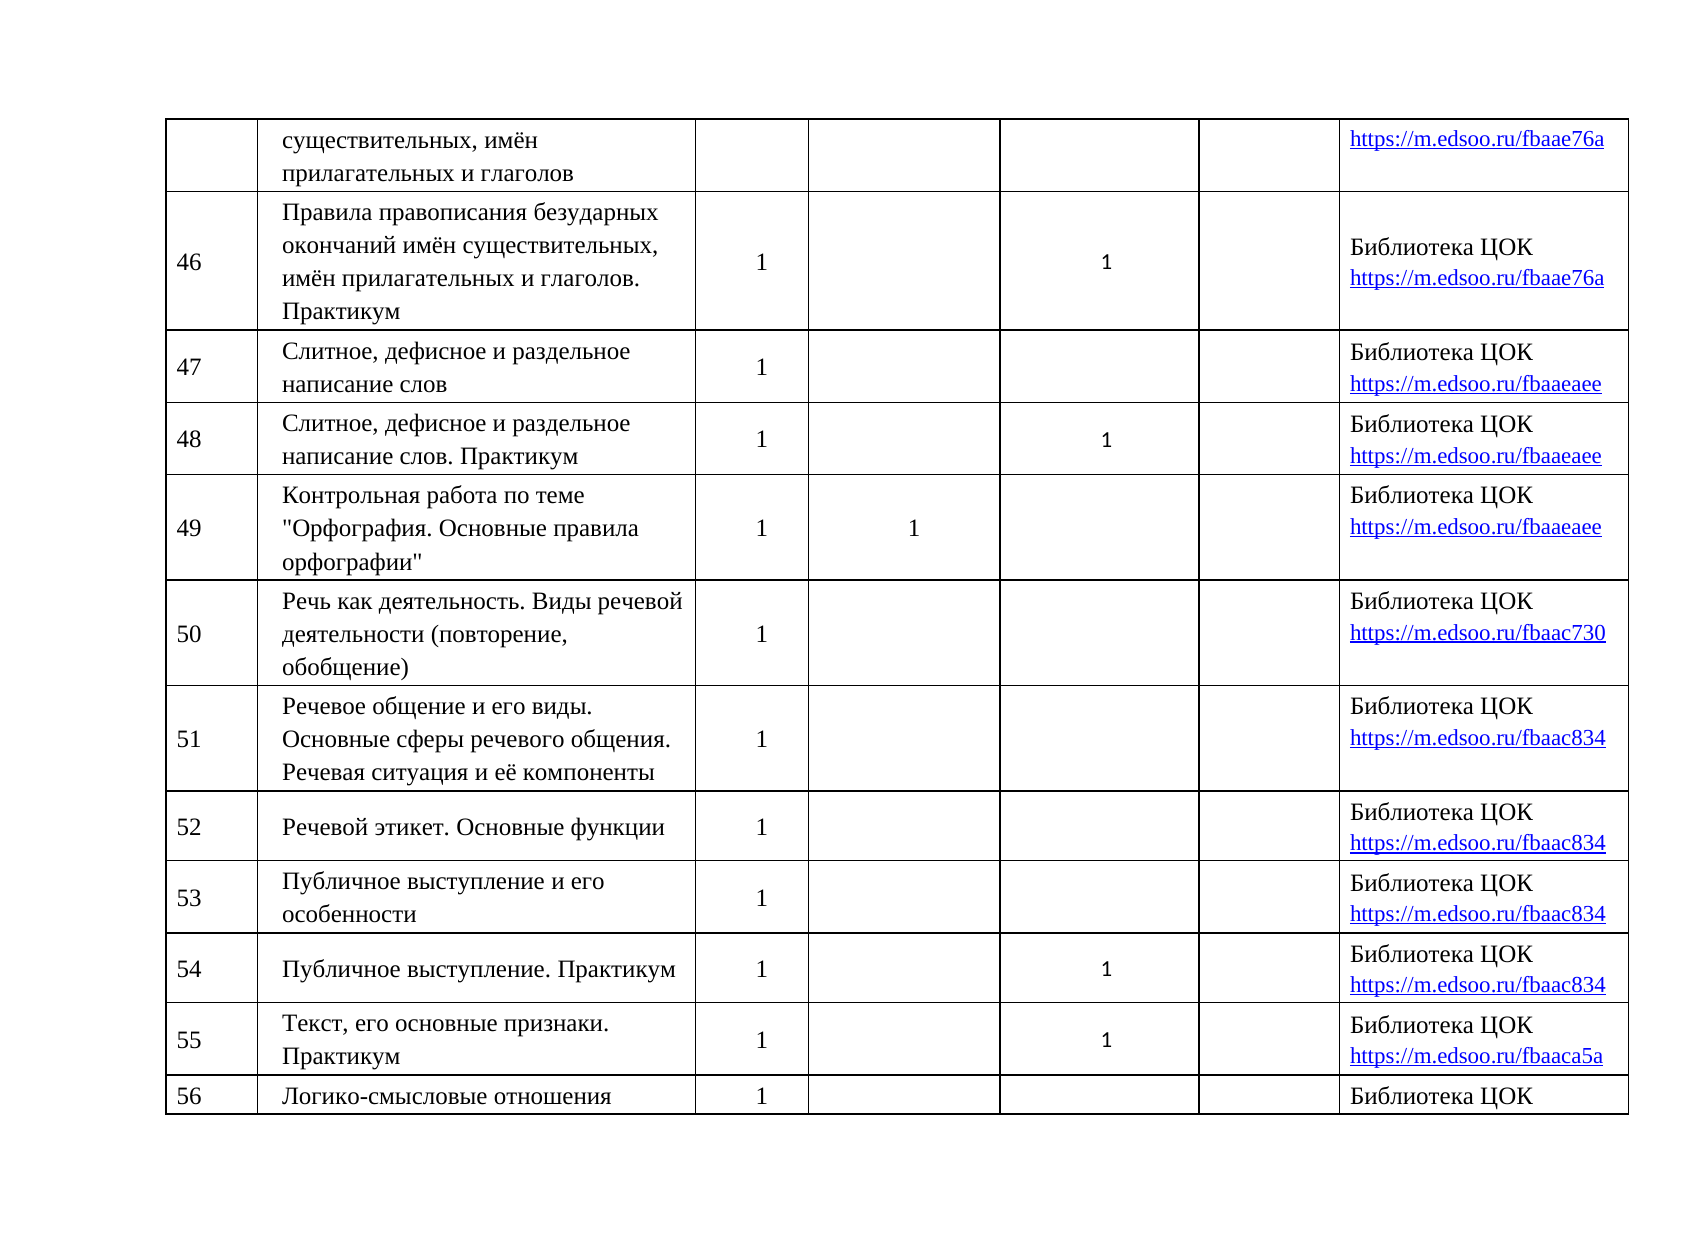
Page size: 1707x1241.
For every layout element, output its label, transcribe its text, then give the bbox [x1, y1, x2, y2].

table_cell [1200, 331, 1339, 401]
table_cell [1001, 1076, 1198, 1113]
table_cell [1001, 120, 1198, 191]
table_cell [809, 1076, 999, 1113]
table_cell 1 [696, 792, 808, 859]
table_cell 1 [696, 1076, 808, 1113]
table_cell 1 [809, 475, 999, 579]
table_cell Речевой этикет. Основные функции [258, 792, 695, 859]
table_cell Библиотека ЦОК https://m.edsoo.ru/fbaac834 [1340, 686, 1628, 790]
table_cell [809, 120, 999, 191]
table_cell Библиотека ЦОК https://m.edsoo.ru/fbaac730 [1340, 581, 1628, 684]
table_cell 49 [167, 475, 257, 579]
table_cell Библиотека ЦОК https://m.edsoo.ru/fbaaeaee [1340, 403, 1628, 474]
table_cell 1 [696, 686, 808, 790]
table_cell [1001, 792, 1198, 859]
table_cell 1 [696, 192, 808, 329]
table_cell Речь как деятельность. Виды речевой деятельности (повторение, обобщение) [258, 581, 695, 684]
table_cell [809, 192, 999, 329]
table_cell [1200, 581, 1339, 684]
table_cell 1 [696, 403, 808, 474]
table_cell [809, 792, 999, 859]
table_cell Библиотека ЦОК https://m.edsoo.ru/fbaac834 [1340, 861, 1628, 932]
table_cell 1 [1001, 1003, 1198, 1074]
table_cell 1 [696, 475, 808, 579]
table_cell 1 [696, 1003, 808, 1074]
table_cell [809, 403, 999, 474]
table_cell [1340, 120, 1628, 191]
table_cell [1200, 1076, 1339, 1113]
table_cell [809, 331, 999, 401]
table_cell Слитное, дефисное и раздельное написание слов. Практикум [258, 403, 695, 474]
table_cell [1200, 934, 1339, 1002]
table_cell [809, 861, 999, 932]
table_cell Библиотека ЦОК https://m.edsoo.ru/fbaac834 [1340, 934, 1628, 1002]
table_cell Текст, его основные признаки. Практикум [258, 1003, 695, 1074]
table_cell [258, 120, 695, 191]
table_cell 56 [167, 1076, 257, 1113]
table_cell 1 [696, 934, 808, 1002]
table_cell 1 [696, 120, 808, 191]
table_cell 55 [167, 1003, 257, 1074]
table_cell [1001, 475, 1198, 579]
table_cell [1001, 686, 1198, 790]
table_cell Публичное выступление. Практикум [258, 934, 695, 1002]
table_cell 1 [1001, 934, 1198, 1002]
table_cell [1200, 686, 1339, 790]
table_cell [1001, 581, 1198, 684]
table_cell Библиотека ЦОК https://m.edsoo.ru/fbaac834 [1340, 792, 1628, 859]
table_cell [1340, 1003, 1628, 1074]
table_cell 53 [167, 861, 257, 932]
table_cell 50 [167, 581, 257, 684]
table_cell 1 [1001, 192, 1198, 329]
table_cell 1 [696, 581, 808, 684]
table_cell Правила правописания безударных окончаний имён существительных, имён прилагательных и глаголов. Практикум [258, 192, 695, 329]
table_cell [809, 934, 999, 1002]
table_cell [809, 581, 999, 684]
table_cell Публичное выступление и его особенности [258, 861, 695, 932]
table_cell Слитное, дефисное и раздельное написание слов [258, 331, 695, 401]
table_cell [1340, 1076, 1628, 1113]
table_cell [1200, 792, 1339, 859]
table_cell 1 [696, 331, 808, 401]
table_cell 47 [167, 331, 257, 401]
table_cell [258, 1076, 695, 1113]
table_cell 52 [167, 792, 257, 859]
table_cell 1 [696, 861, 808, 932]
table_cell Библиотека ЦОК https://m.edsoo.ru/fbaaeaee [1340, 331, 1628, 401]
table_cell [1001, 331, 1198, 401]
table_cell [1200, 120, 1339, 191]
table_cell 45 [167, 120, 257, 191]
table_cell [1340, 192, 1628, 329]
table_cell [809, 1003, 999, 1074]
table_cell [1200, 475, 1339, 579]
table_cell [1001, 861, 1198, 932]
table_cell Контрольная работа по теме "Орфография. Основные правила орфографии" [258, 475, 695, 579]
table_cell Библиотека ЦОК https://m.edsoo.ru/fbaaeaee [1340, 475, 1628, 579]
table_cell [1200, 192, 1339, 329]
table_cell [1200, 403, 1339, 474]
table_cell 54 [167, 934, 257, 1002]
table_cell [1200, 861, 1339, 932]
table_cell 51 [167, 686, 257, 790]
table_cell 46 [167, 192, 257, 329]
table_cell [809, 686, 999, 790]
table_cell Речевое общение и его виды. Основные сферы речевого общения. Речевая ситуация и её компоненты [258, 686, 695, 790]
table_cell 48 [167, 403, 257, 474]
table_cell [1200, 1003, 1339, 1074]
table_cell 1 [1001, 403, 1198, 474]
